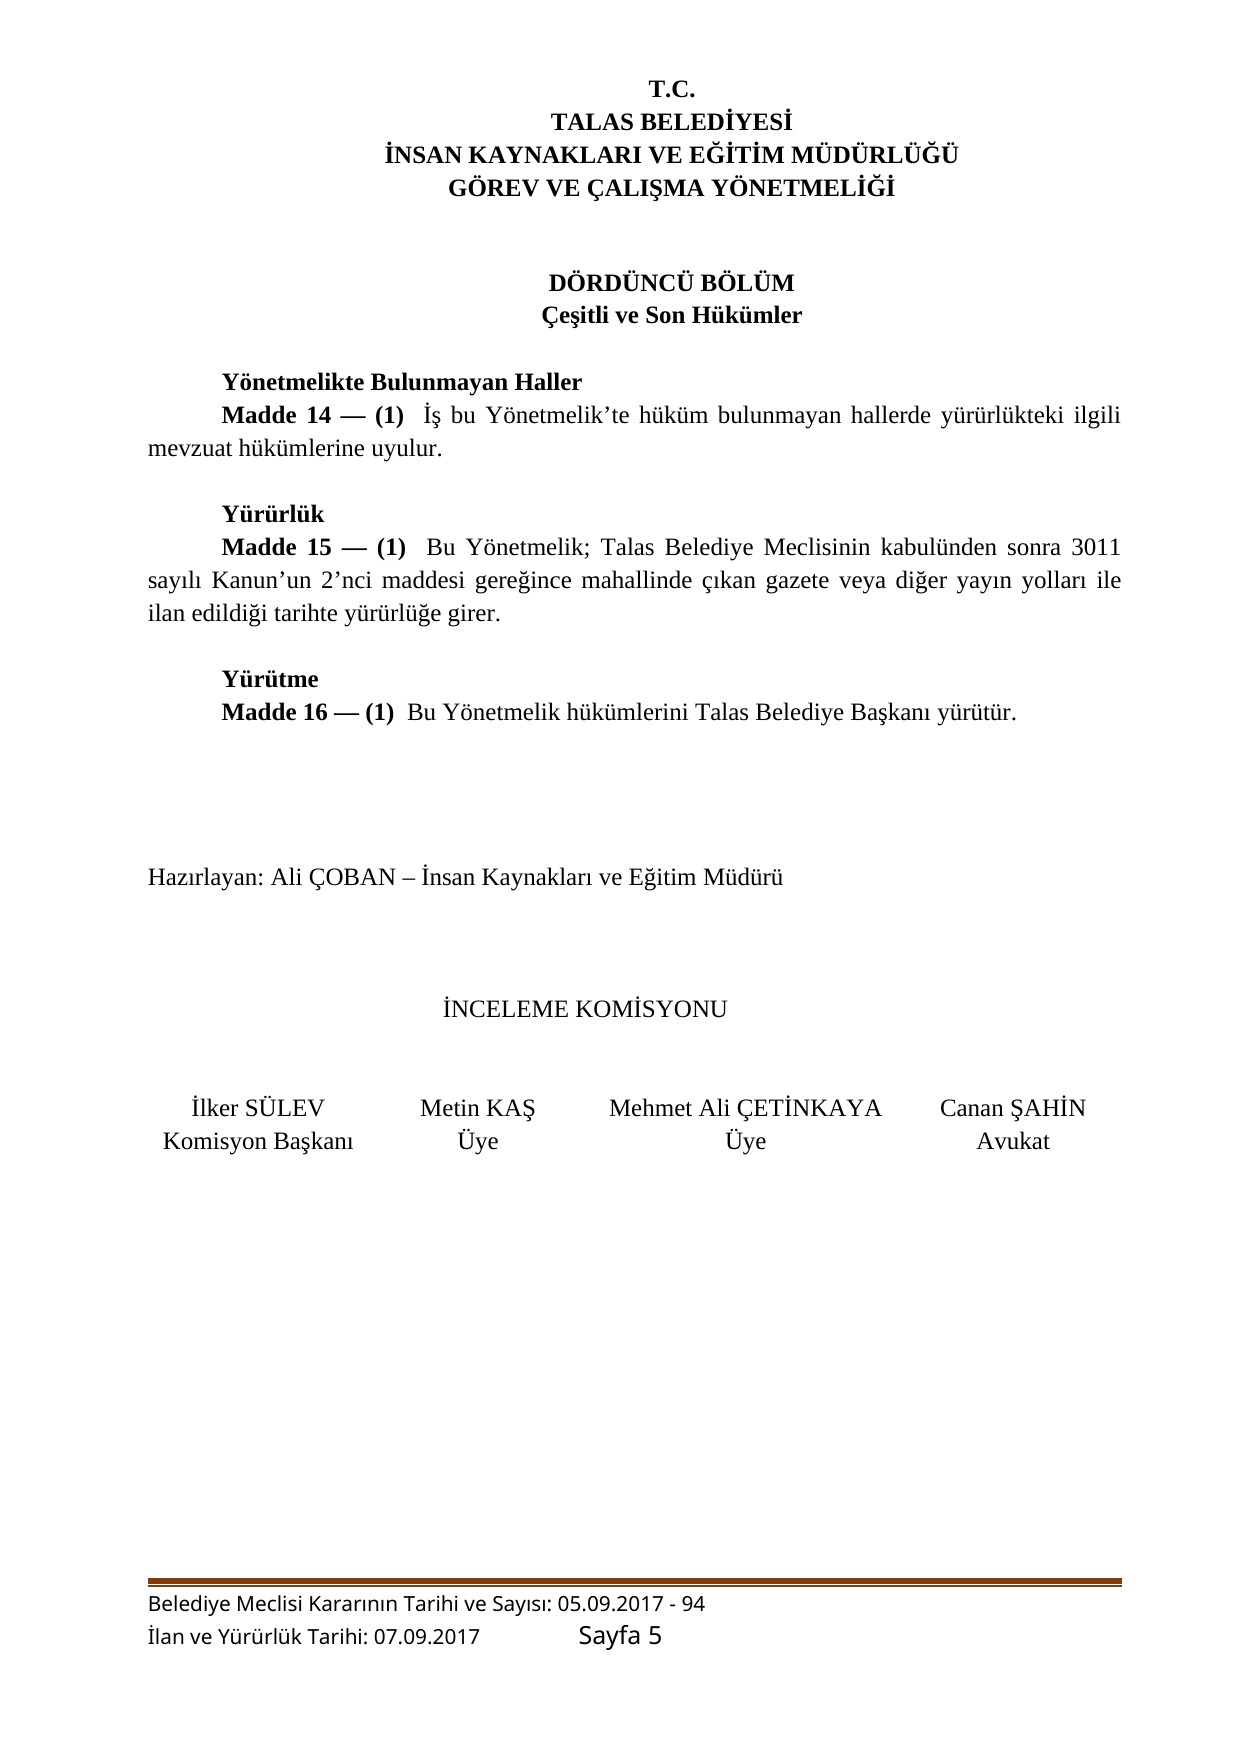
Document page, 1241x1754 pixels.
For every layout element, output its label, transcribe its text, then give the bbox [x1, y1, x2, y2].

text Yürürlük [148, 499, 1122, 527]
text Yürütme [148, 664, 1122, 693]
text Hazırlayan: Ali ÇOBAN – İnsan Kaynakları ve Eğitim Müdürü [148, 862, 1122, 891]
text Madde 16 — (1) Bu Yönetmelik hükümlerini Talas Belediye Başkanı yürütür. [148, 697, 1122, 726]
table_cell Üye [380, 1126, 576, 1159]
table_cell Komisyon Başkanı [136, 1126, 380, 1159]
table_header Canan ŞAHİN [915, 1093, 1111, 1126]
table_header Metin KAŞ [380, 1093, 576, 1126]
text Madde 15 — (1) Bu Yönetmelik; Talas Belediye Meclisinin kabulünden sonra 3011 sayılı Kanun’un 2’nci maddesi gereğince mahallinde çıkan gazete veya diğer yayın yolları ile ilan edildiği tarihte yürürlüğe girer. [148, 532, 1122, 627]
table_header İlker SÜLEV [136, 1093, 380, 1126]
text Madde 14 — (1) İş bu Yönetmelik’te hüküm bulunmayan hallerde yürürlükteki ilgili mevzuat hükümlerine uyulur. [148, 400, 1122, 461]
table_cell Üye [576, 1126, 915, 1159]
text Çeşitli ve Son Hükümler [148, 301, 1122, 329]
table_cell Avukat [915, 1126, 1111, 1159]
text İNCELEME KOMİSYONU [369, 994, 1122, 1023]
table_header Mehmet Ali ÇETİNKAYA [576, 1093, 915, 1126]
text DÖRDÜNCÜ BÖLÜM [148, 268, 1122, 296]
text Yönetmelikte Bulunmayan Haller [148, 367, 1122, 395]
